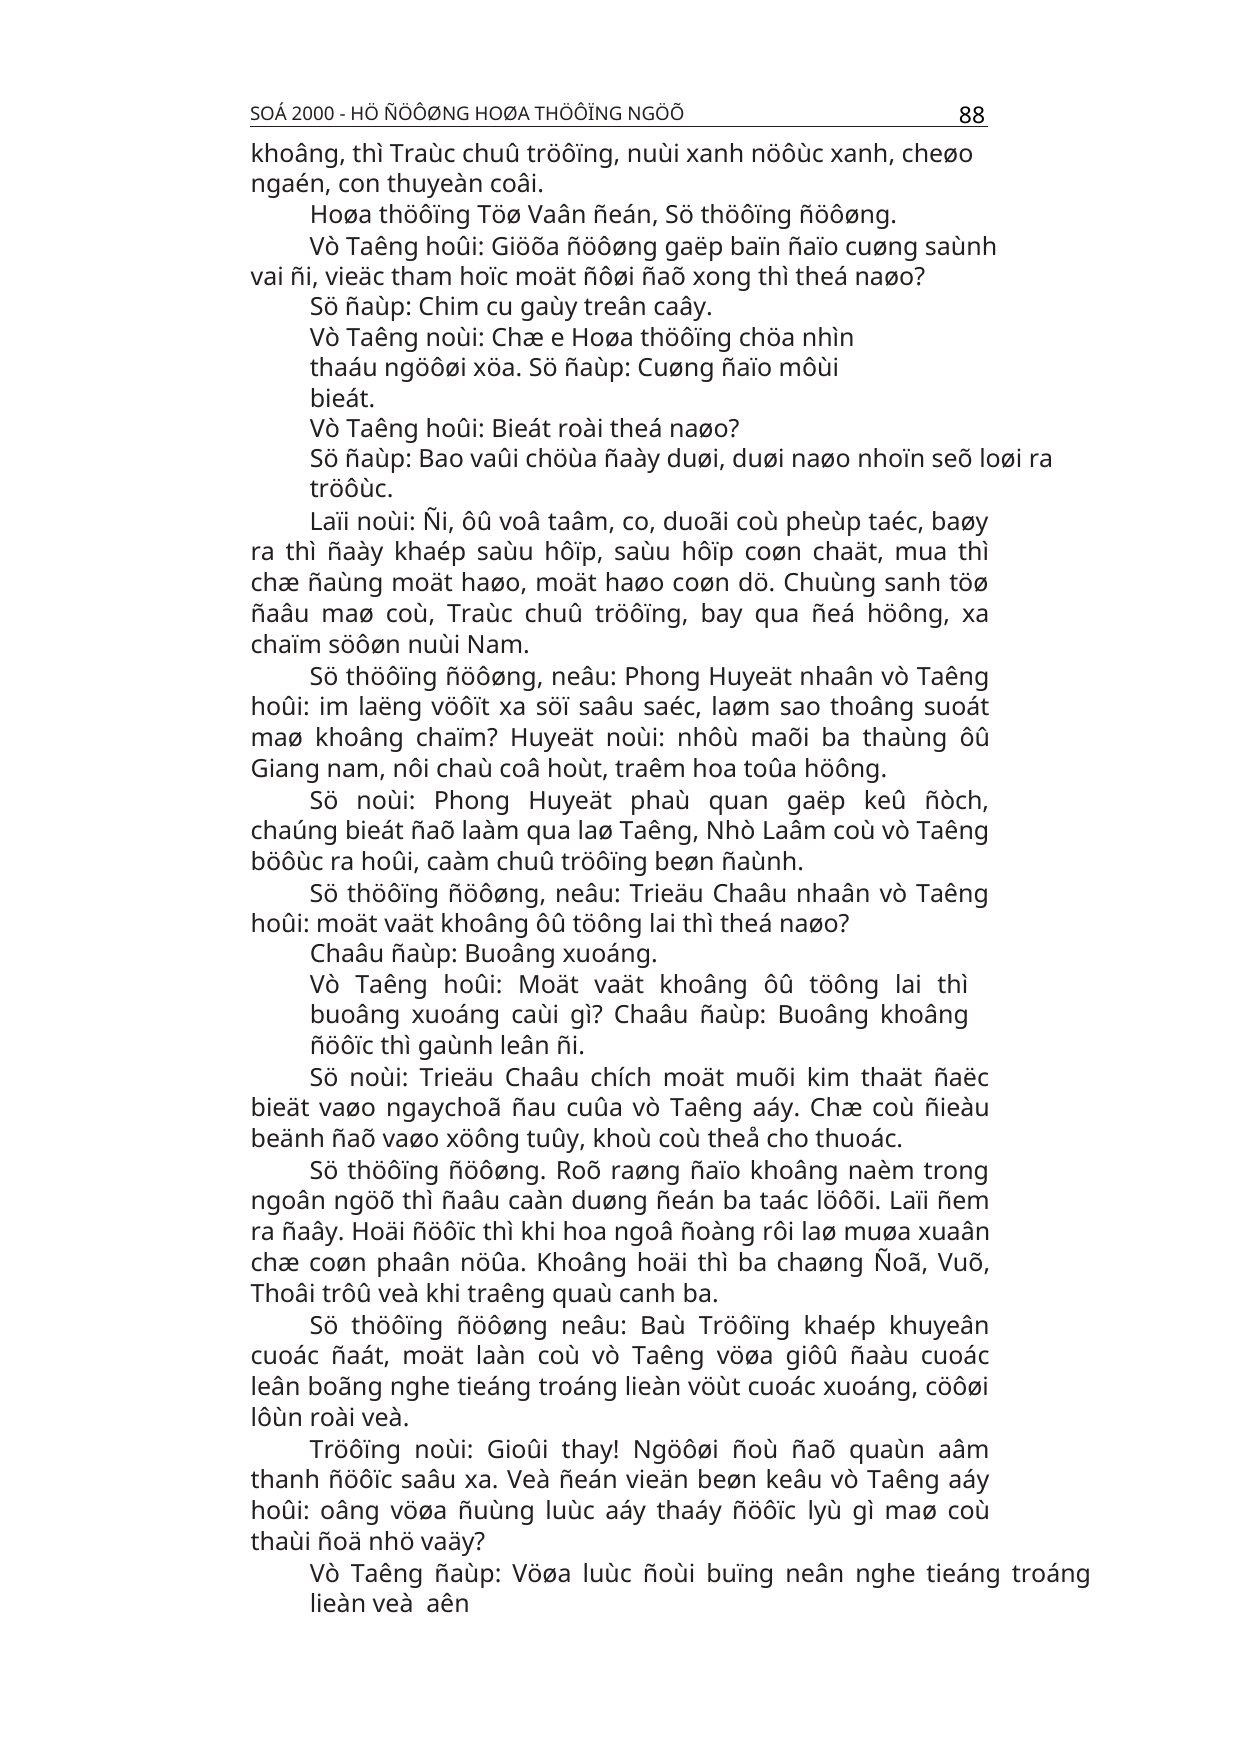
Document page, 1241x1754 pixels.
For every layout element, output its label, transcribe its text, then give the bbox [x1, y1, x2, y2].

text Vò Taêng ñaùp: Vöøa luùc ñoùi buïng neân nghe tieáng troáng lieàn veà aên [309, 1558, 1092, 1619]
text Vò Taêng noùi: Chæ e Hoøa thöôïng chöa nhìn thaáu ngöôøi xöa. Sö ñaùp: Cuøng ñaïo môùi bieát. [309, 322, 909, 415]
text Hoøa thöôïng Töø Vaân ñeán, Sö thöôïng ñöôøng. [309, 200, 1092, 229]
text Sö ñaùp: Bao vaûi chöùa ñaày duøi, duøi naøo nhoïn seõ loøi ra tröôùc. [309, 443, 1092, 504]
text Vò Taêng hoûi: Moät vaät khoâng ôû töông lai thì buoâng xuoáng caùi gì? Chaâu ñaùp: Buoâng khoâng ñöôïc thì gaùnh leân ñi. [309, 969, 969, 1062]
text Sö noùi: Phong Huyeät phaù quan gaëp keû ñòch, chaúng bieát ñaõ laàm qua laø Taêng, Nhò Laâm coù vò Taêng böôùc ra hoûi, caàm chuû tröôïng beøn ñaùnh. [250, 784, 990, 878]
text Laïi noùi: Ñi, ôû voâ taâm, co, duoãi coù pheùp taéc, baøy ra thì ñaày khaép saùu hôïp, saùu hôïp coøn chaät, mua thì chæ ñaùng moät haøo, moät haøo coøn dö. Chuùng sanh töø ñaâu maø coù, Traùc chuû tröôïng, bay qua ñeá höông, xa chaïm söôøn nuùi Nam. [250, 505, 990, 661]
text Vò Taêng hoûi: Bieát roài theá naøo? [309, 415, 1092, 443]
text Sö thöôïng ñöôøng. Roõ raøng ñaïo khoâng naèm trong ngoân ngöõ thì ñaâu caàn duøng ñeán ba taác löôõi. Laïi ñem ra ñaây. Hoäi ñöôïc thì khi hoa ngoâ ñoàng rôi laø muøa xuaân chæ coøn phaân nöûa. Khoâng hoäi thì ba chaøng Ñoã, Vuõ, Thoâi trôû veà khi traêng quaù canh ba. [250, 1155, 990, 1310]
text Tröôïng noùi: Gioûi thay! Ngöôøi ñoù ñaõ quaùn aâm thanh ñöôïc saâu xa. Veà ñeán vieän beøn keâu vò Taêng aáy hoûi: oâng vöøa ñuùng luùc aáy thaáy ñöôïc lyù gì maø coù thaùi ñoä nhö vaäy? [250, 1434, 990, 1558]
text Sö thöôïng ñöôøng, neâu: Phong Huyeät nhaân vò Taêng hoûi: im laëng vöôït xa söï saâu saéc, laøm sao thoâng suoát maø khoâng chaïm? Huyeät noùi: nhôù maõi ba thaùng ôû Giang nam, nôi chaù coâ hoùt, traêm hoa toûa höông. [250, 661, 990, 784]
text Chaâu ñaùp: Buoâng xuoáng. [309, 939, 1092, 968]
text Vò Taêng hoûi: Giöõa ñöôøng gaëp baïn ñaïo cuøng saùnh vai ñi, vieäc tham hoïc moät ñôøi ñaõ xong thì theá naøo? [250, 230, 998, 292]
text Sö noùi: Trieäu Chaâu chích moät muõi kim thaät ñaëc bieät vaøo ngaychoã ñau cuûa vò Taêng aáy. Chæ coù ñieàu beänh ñaõ vaøo xöông tuûy, khoù coù theå cho thuoác. [250, 1062, 990, 1155]
text Sö thöôïng ñöôøng neâu: Baù Tröôïng khaép khuyeân cuoác ñaát, moät laàn coù vò Taêng vöøa giôû ñaàu cuoác leân boãng nghe tieáng troáng lieàn vöùt cuoác xuoáng, cöôøi lôùn roài veà. [250, 1310, 990, 1434]
text khoâng, thì Traùc chuû tröôïng, nuùi xanh nöôùc xanh, cheøo ngaén, con thuyeàn coâi. [250, 138, 997, 200]
text Sö thöôïng ñöôøng, neâu: Trieäu Chaâu nhaân vò Taêng hoûi: moät vaät khoâng ôû töông lai thì theá naøo? [250, 878, 990, 939]
text Sö ñaùp: Chim cu gaùy treân caây. [309, 292, 1092, 321]
